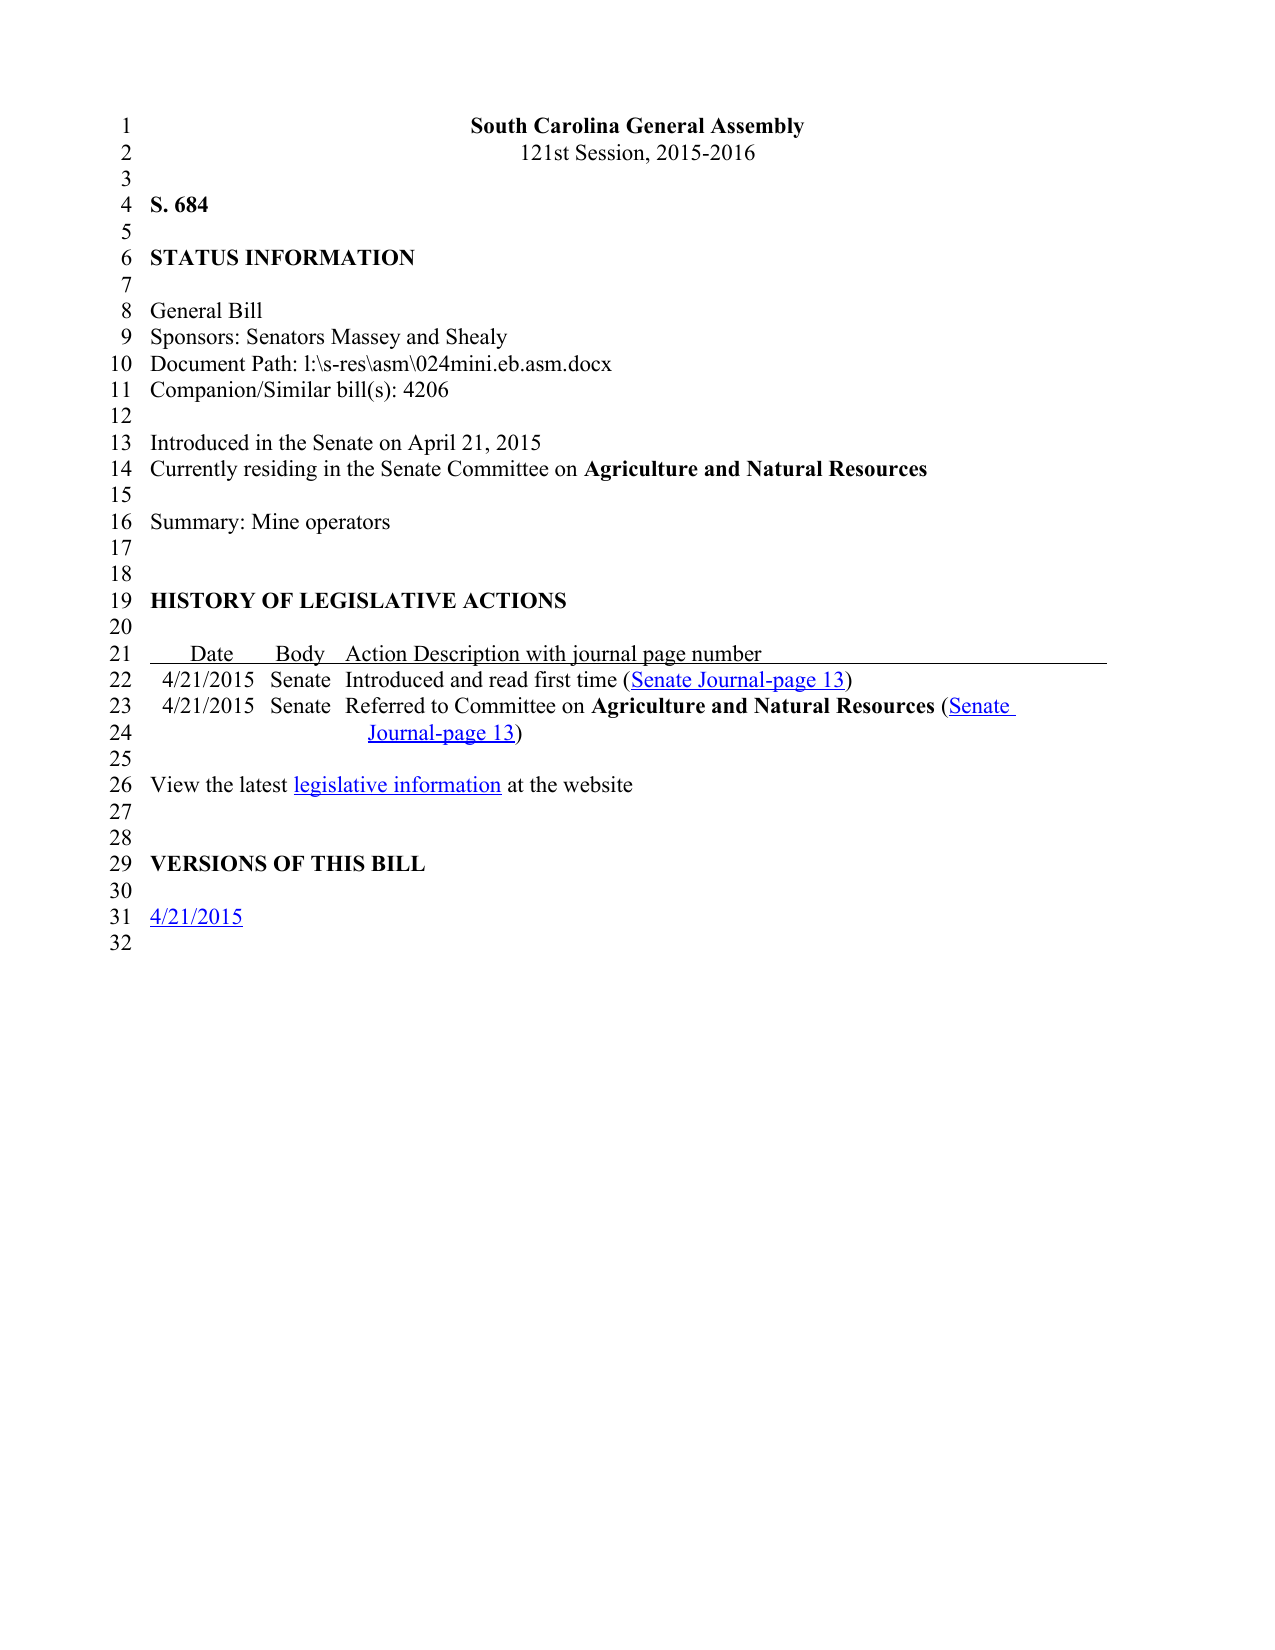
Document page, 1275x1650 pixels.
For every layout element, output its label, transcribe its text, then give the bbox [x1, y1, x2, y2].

text View the latest legislative information at the website [150, 771, 1125, 798]
text Sponsors: Senators Massey and Shealy [150, 323, 1125, 350]
text STATUS INFORMATION [150, 244, 1125, 271]
text 4/21/2015 Senate Introduced and read first time (Senate Journal-page 13) [150, 666, 1125, 692]
text HISTORY OF LEGISLATIVE ACTIONS [150, 587, 1125, 613]
text South Carolina General Assembly [150, 112, 1125, 139]
text General Bill [150, 297, 1125, 323]
text VERSIONS OF THIS BILL [150, 850, 1125, 877]
text Currently residing in the Senate Committee on Agriculture and Natural Resources [150, 455, 1125, 481]
text Introduced in the Senate on April 21, 2015 [150, 429, 1125, 455]
text Date Body Action Description with journal page number [150, 639, 1125, 666]
text Document Path: l:\s-res\asm\024mini.eb.asm.docx [150, 350, 1125, 376]
text S. 684 [150, 192, 1125, 218]
text 4/21/2015 Senate Referred to Committee on Agriculture and Natural Resources (Senate Journal-page 13) [150, 692, 1125, 745]
text 121st Session, 2015-2016 [150, 139, 1125, 165]
text 4/21/2015 [150, 903, 1125, 929]
text Summary: Mine operators [150, 508, 1125, 534]
text Companion/Similar bill(s): 4206 [150, 376, 1125, 402]
